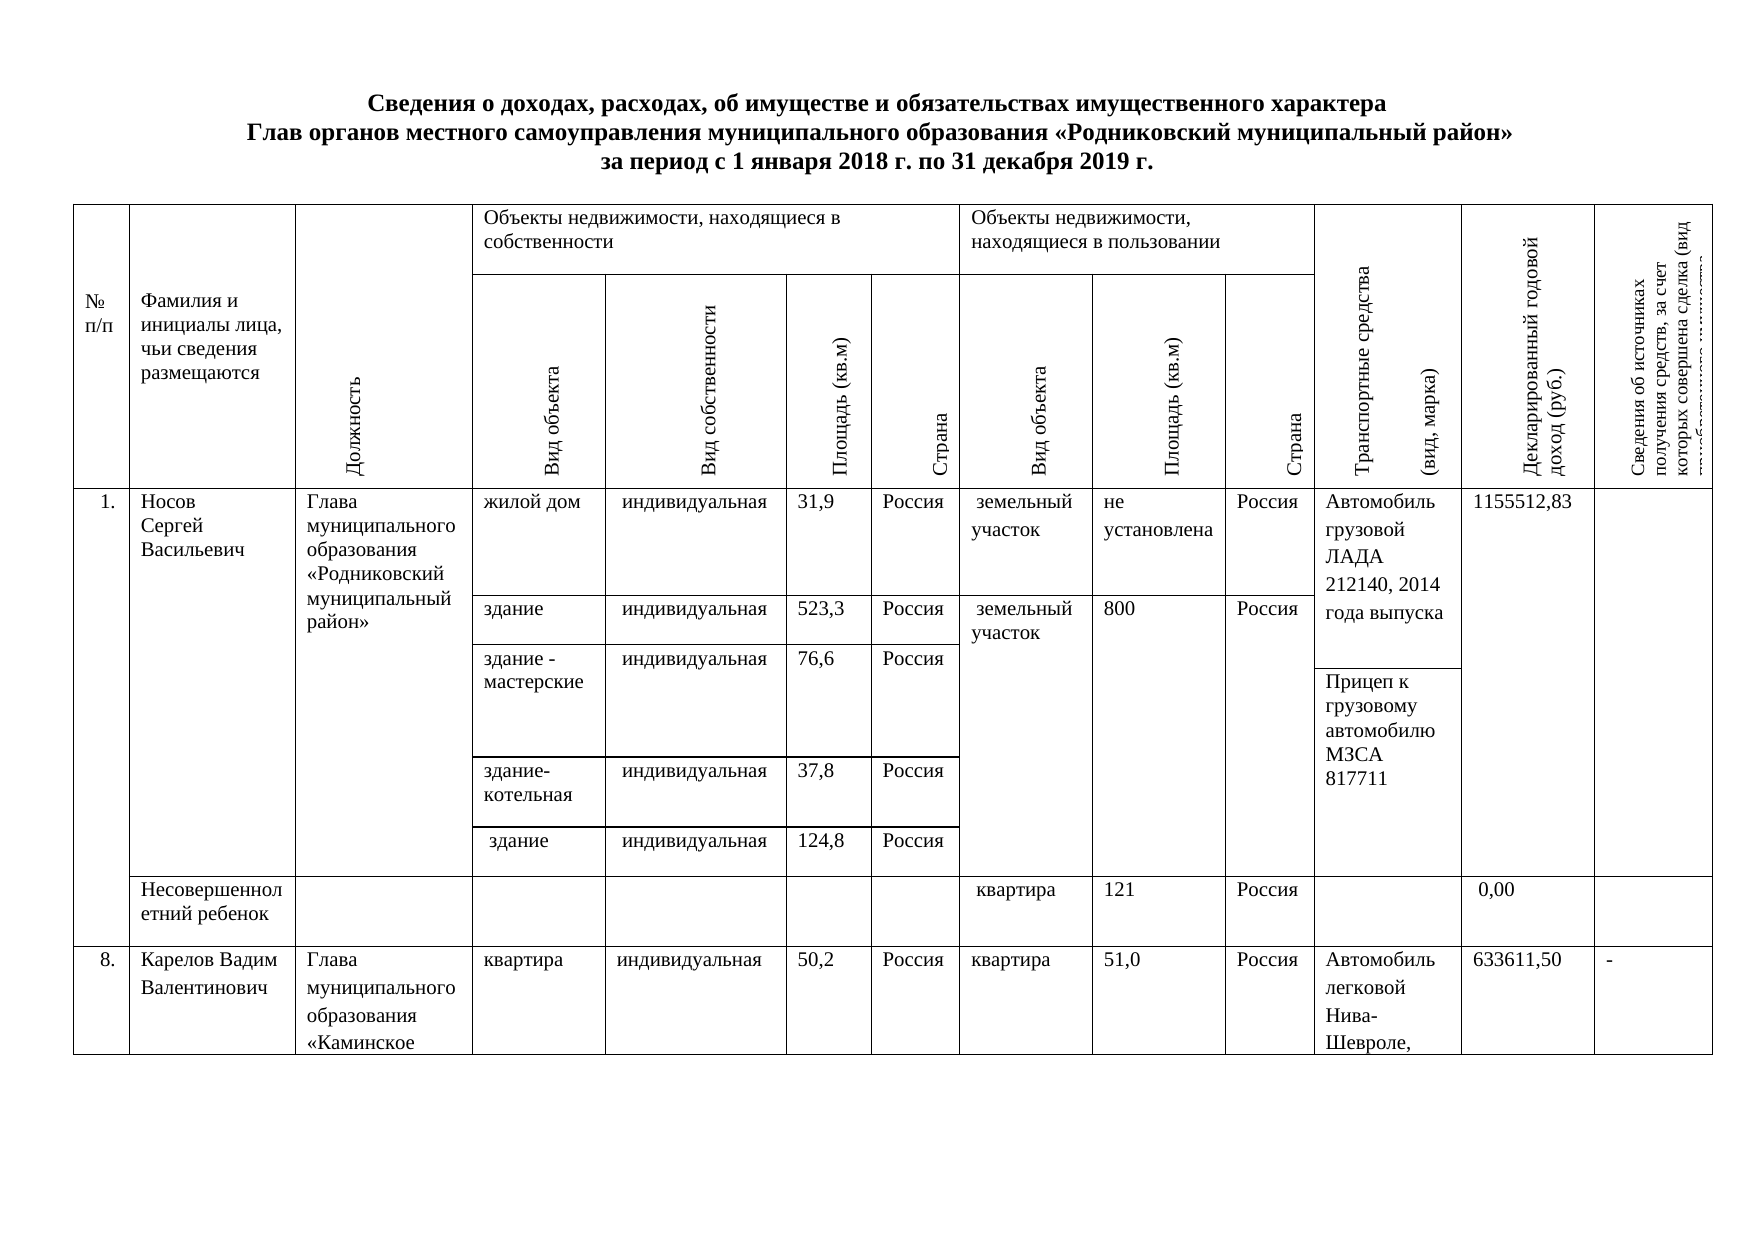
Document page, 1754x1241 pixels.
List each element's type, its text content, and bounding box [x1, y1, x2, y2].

table_cell Страна расположения [1226, 275, 1314, 488]
table_cell Носов Сергей Васильевич [130, 489, 295, 876]
table_cell [1595, 877, 1712, 946]
table_cell Россия [1226, 489, 1314, 594]
table_cell квартира [960, 877, 1092, 946]
table_cell Вид объекта [473, 275, 605, 488]
table_header Объекты недвижимости, находящиеся в собственности [473, 205, 959, 273]
table_cell Прицеп к грузовому автомобилю МЗСА 817711 [1315, 669, 1461, 876]
table_cell Россия [872, 596, 959, 644]
table_cell земельный участок [960, 489, 1092, 594]
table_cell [130, 947, 295, 1054]
table_cell [1595, 489, 1712, 876]
table_header Объекты недвижимости, находящиеся в пользовании [960, 205, 1314, 273]
table_header № п/п [74, 205, 129, 488]
table_cell индивидуальная [606, 947, 786, 1054]
table_header Сведения об источниках получения средств, за счет которых совершена сделка (вид приобретенного имущества, источники) [1595, 205, 1712, 488]
table_cell [473, 877, 605, 946]
table_cell Площадь (кв.м) [1093, 275, 1225, 488]
table_header Транспортные средства (вид, марка) [1315, 205, 1461, 488]
text Сведения о доходах, расходах, об имуществе и обязательствах имущественного характера [118, 88, 1636, 117]
table_cell индивидуальная [606, 758, 786, 826]
text за период с 1 января 2018 г. по 31 декабря 2019 г. [118, 146, 1636, 175]
table_cell квартира [473, 947, 605, 1054]
table_cell жилой дом [473, 489, 605, 594]
table_cell Автомобиль грузовой ЛАДА 212140, 2014 года выпуска [1315, 489, 1461, 668]
table_cell 800 [1093, 596, 1225, 876]
table_cell Россия [872, 489, 959, 594]
table_cell Глава муниципального образования «Родниковский муниципальный район» [296, 489, 472, 876]
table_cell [296, 947, 472, 1054]
table_cell 50,2 [787, 947, 871, 1054]
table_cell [1315, 947, 1461, 1054]
table_cell Несовершеннолетний ребенок [130, 877, 295, 946]
table_cell индивидуальная [606, 596, 786, 644]
table_cell Россия [872, 828, 959, 876]
table_header Декларированный годовой доход (руб.) [1462, 205, 1594, 488]
table_cell 0,00 [1462, 877, 1594, 946]
table_cell [606, 877, 786, 946]
table_cell 121 [1093, 877, 1225, 946]
table_cell 37,8 [787, 758, 871, 826]
table_cell Россия [872, 645, 959, 756]
table_cell здание-котельная [473, 758, 605, 826]
table_cell Россия [872, 947, 959, 1054]
table_cell [74, 489, 129, 946]
table_cell 124,8 [787, 828, 871, 876]
table_cell индивидуальная [606, 489, 786, 594]
table_cell 31,9 [787, 489, 871, 594]
table_cell Страна расположения [872, 275, 959, 488]
table_cell [296, 877, 472, 946]
text Глав органов местного самоуправления муниципального образования «Родниковский муниципальный район» [118, 117, 1636, 146]
table_cell Площадь (кв.м) [787, 275, 871, 488]
table_cell Россия [1226, 596, 1314, 876]
table_cell Вид объекта [960, 275, 1092, 488]
table_cell здание [473, 828, 605, 876]
table_cell здание - мастерские [473, 645, 605, 756]
table_cell 51,0 [1093, 947, 1225, 1054]
table_cell Россия [872, 758, 959, 826]
table_cell Россия [1226, 947, 1314, 1054]
table_cell 76,6 [787, 645, 871, 756]
table_cell квартира [960, 947, 1092, 1054]
table_cell не установлена [1093, 489, 1225, 594]
table_header Должность [296, 205, 472, 488]
table_cell земельный участок [960, 596, 1092, 876]
table_cell индивидуальная [606, 828, 786, 876]
table_cell индивидуальная [606, 645, 786, 756]
table_cell Россия [1226, 877, 1314, 946]
table_cell Вид собственности [606, 275, 786, 488]
table_cell [74, 947, 129, 1054]
table_cell [1315, 877, 1461, 946]
table_cell здание [473, 596, 605, 644]
table_cell [872, 877, 959, 946]
table_cell 523,3 [787, 596, 871, 644]
table_cell [787, 877, 871, 946]
table_cell 1155512,83 [1462, 489, 1594, 876]
table_cell 633611,50 [1462, 947, 1594, 1054]
table_cell - [1595, 947, 1712, 1054]
table_header Фамилия и инициалы лица, чьи сведения размещаются [130, 205, 295, 488]
